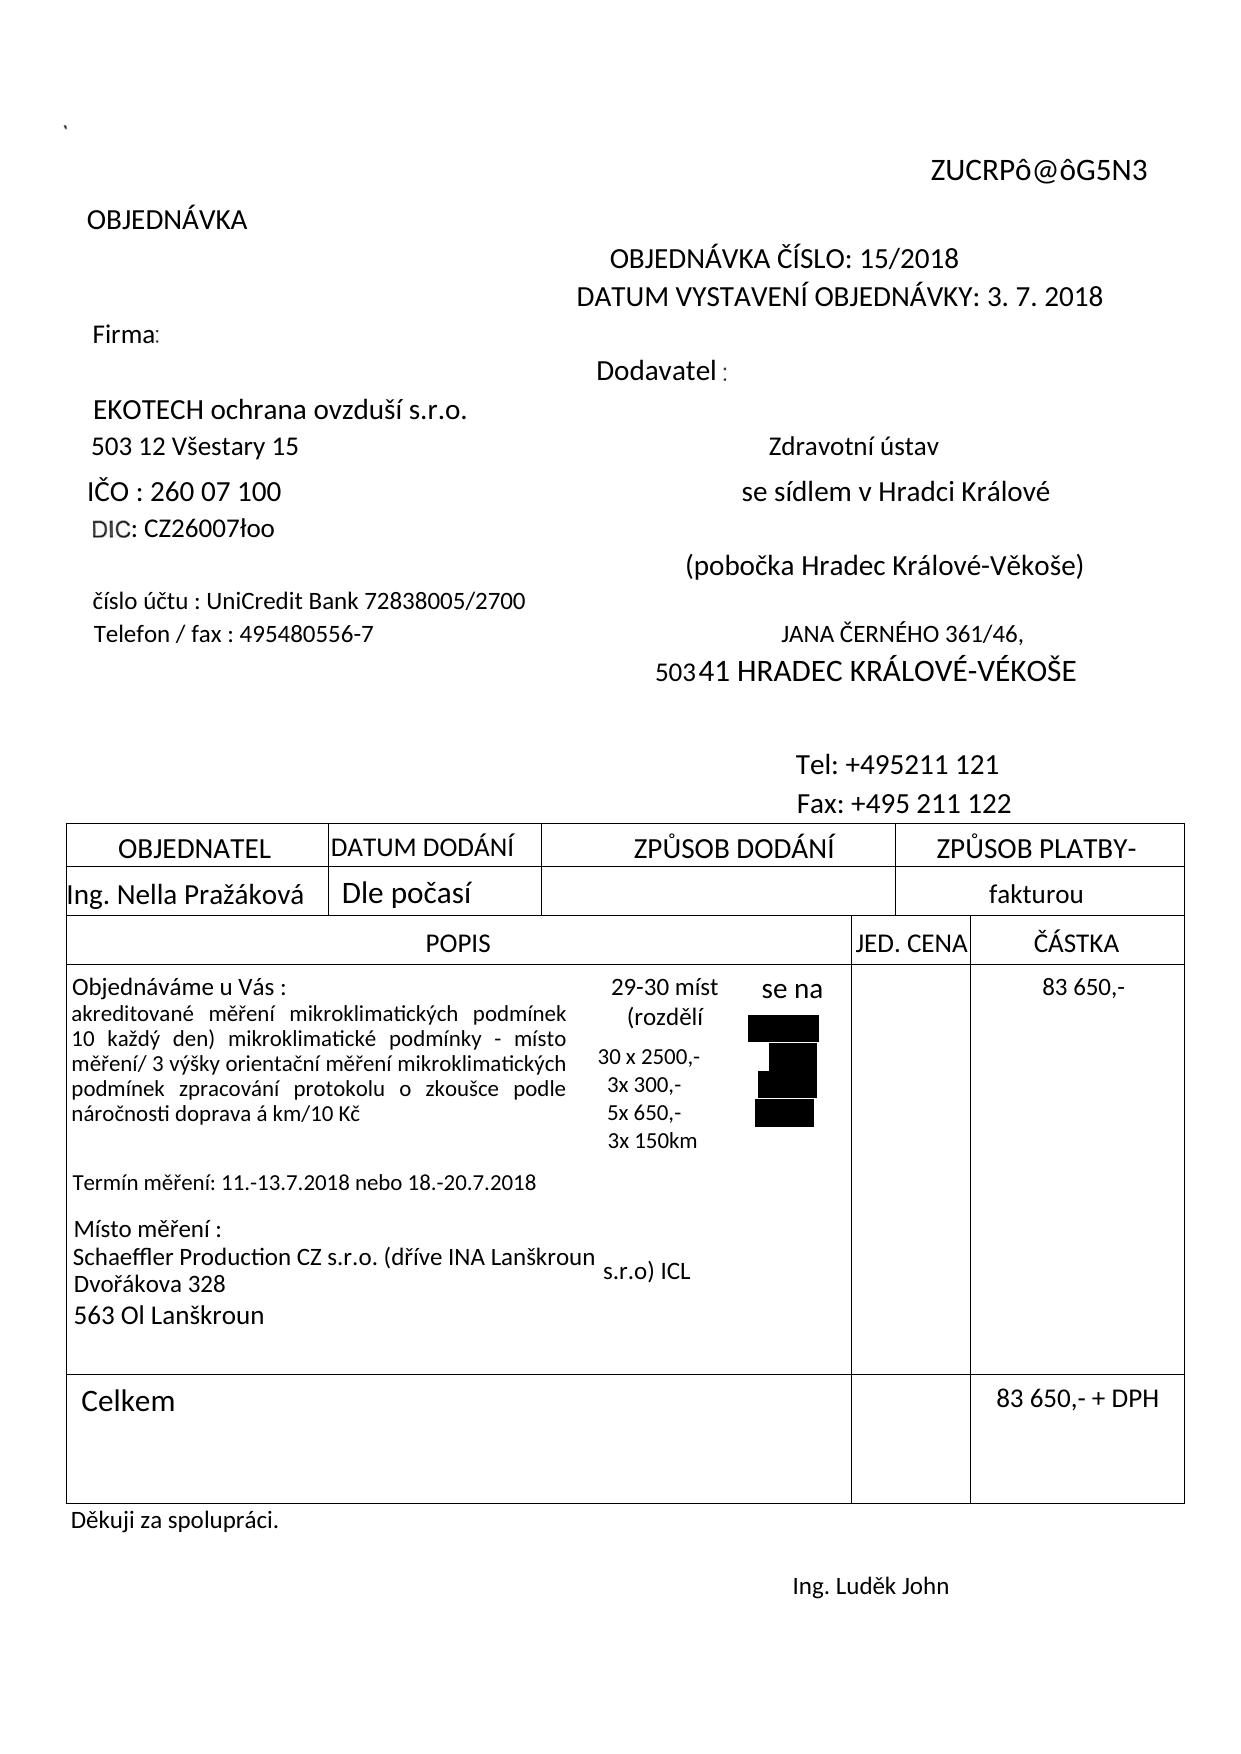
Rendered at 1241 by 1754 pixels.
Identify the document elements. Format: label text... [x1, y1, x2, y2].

text Děkuji za spolupráci. [71, 1504, 1146, 1534]
picture [92, 520, 131, 538]
table_cell Ing. Nella Pražáková [67, 867, 328, 915]
text DATUM VYSTAVENÍ OBJEDNÁVKY: 3. 7. 2018 [94, 278, 1104, 314]
text Firma [92, 317, 1146, 350]
text Dodavatel EKOTECH ochrana ovzduší s.r.o. [93, 352, 819, 426]
text : CZ26007łoo [92, 511, 1146, 544]
table_cell [852, 965, 970, 1374]
text (pobočka Hradec Králové-Věkoše) [94, 547, 1085, 583]
picture [723, 367, 727, 381]
table_cell 29-30 míst (rozdělí 30 x 2500,- 3x 300,- 5x 650,- 3x 150km s.r.o) ICL [597, 965, 748, 1374]
table_cell se na 75000,- 900,- 3250,- 4500,- [748, 965, 851, 1374]
table_cell 83 650,- [971, 965, 1184, 1374]
table_header ZPŮSOB DODÁNÍ [542, 824, 895, 866]
text Fax: +495 211 122 [797, 785, 1146, 820]
text OBJEDNÁVKA ČÍSLO: 15/2018 [609, 240, 1146, 276]
table_header DATUM DODÁNÍ [329, 824, 541, 866]
text IČO : 260 07 100 se sídlem v Hradci Králové [71, 473, 1146, 508]
text Telefon / fax : 495480556-7 JANA ČERNÉHO 361/46, [71, 618, 1146, 649]
text Ing. Luděk John [792, 1571, 1146, 1601]
table_header OBJEDNATEL [67, 824, 328, 866]
table_header ZPŮSOB PLATBY- [896, 824, 1184, 866]
table_cell ČÁSTKA [971, 916, 1184, 964]
picture [155, 330, 159, 343]
text číslo účtu : UniCredit Bank 72838005/2700 [92, 585, 1146, 616]
table_cell JED. CENA [852, 916, 970, 964]
table_cell fakturou [896, 867, 1184, 915]
table_cell POPIS [67, 916, 851, 964]
text OBJEDNÁVKA [87, 201, 1146, 237]
table_cell [542, 867, 895, 915]
text Tel: +495211 121 [796, 746, 1146, 782]
table_cell Objednáváme u Vás : akreditované měření mikroklimatických podmínek 10 každý den) mikroklimatické podmínky - místo měření/ 3 výšky orientační měření mikroklimatických podmínek zpracování protokolu o zkoušce podle náročnosti doprava á km/10 Kč Termín měření: 11.-13.7.2018 nebo 18.-20.7.2018 Místo měření : Schaeffler Production CZ s.r.o. (dříve INA Lanškroun Dvořákova 328 563 Ol Lanškroun [67, 965, 597, 1374]
table_cell [852, 1375, 970, 1503]
table_cell Celkem [67, 1375, 851, 1503]
table_cell Dle počasí [329, 867, 541, 915]
subtitle 41 HRADEC KRÁLOVÉ-VÉKOŠE [71, 651, 1077, 689]
table_cell 83 650,- + DPH [971, 1375, 1184, 1503]
subtitle ZUCRPô@ôG5N3 [71, 150, 1147, 188]
text 503 12 Všestary 15 Zdravotní ústav [71, 429, 1146, 462]
